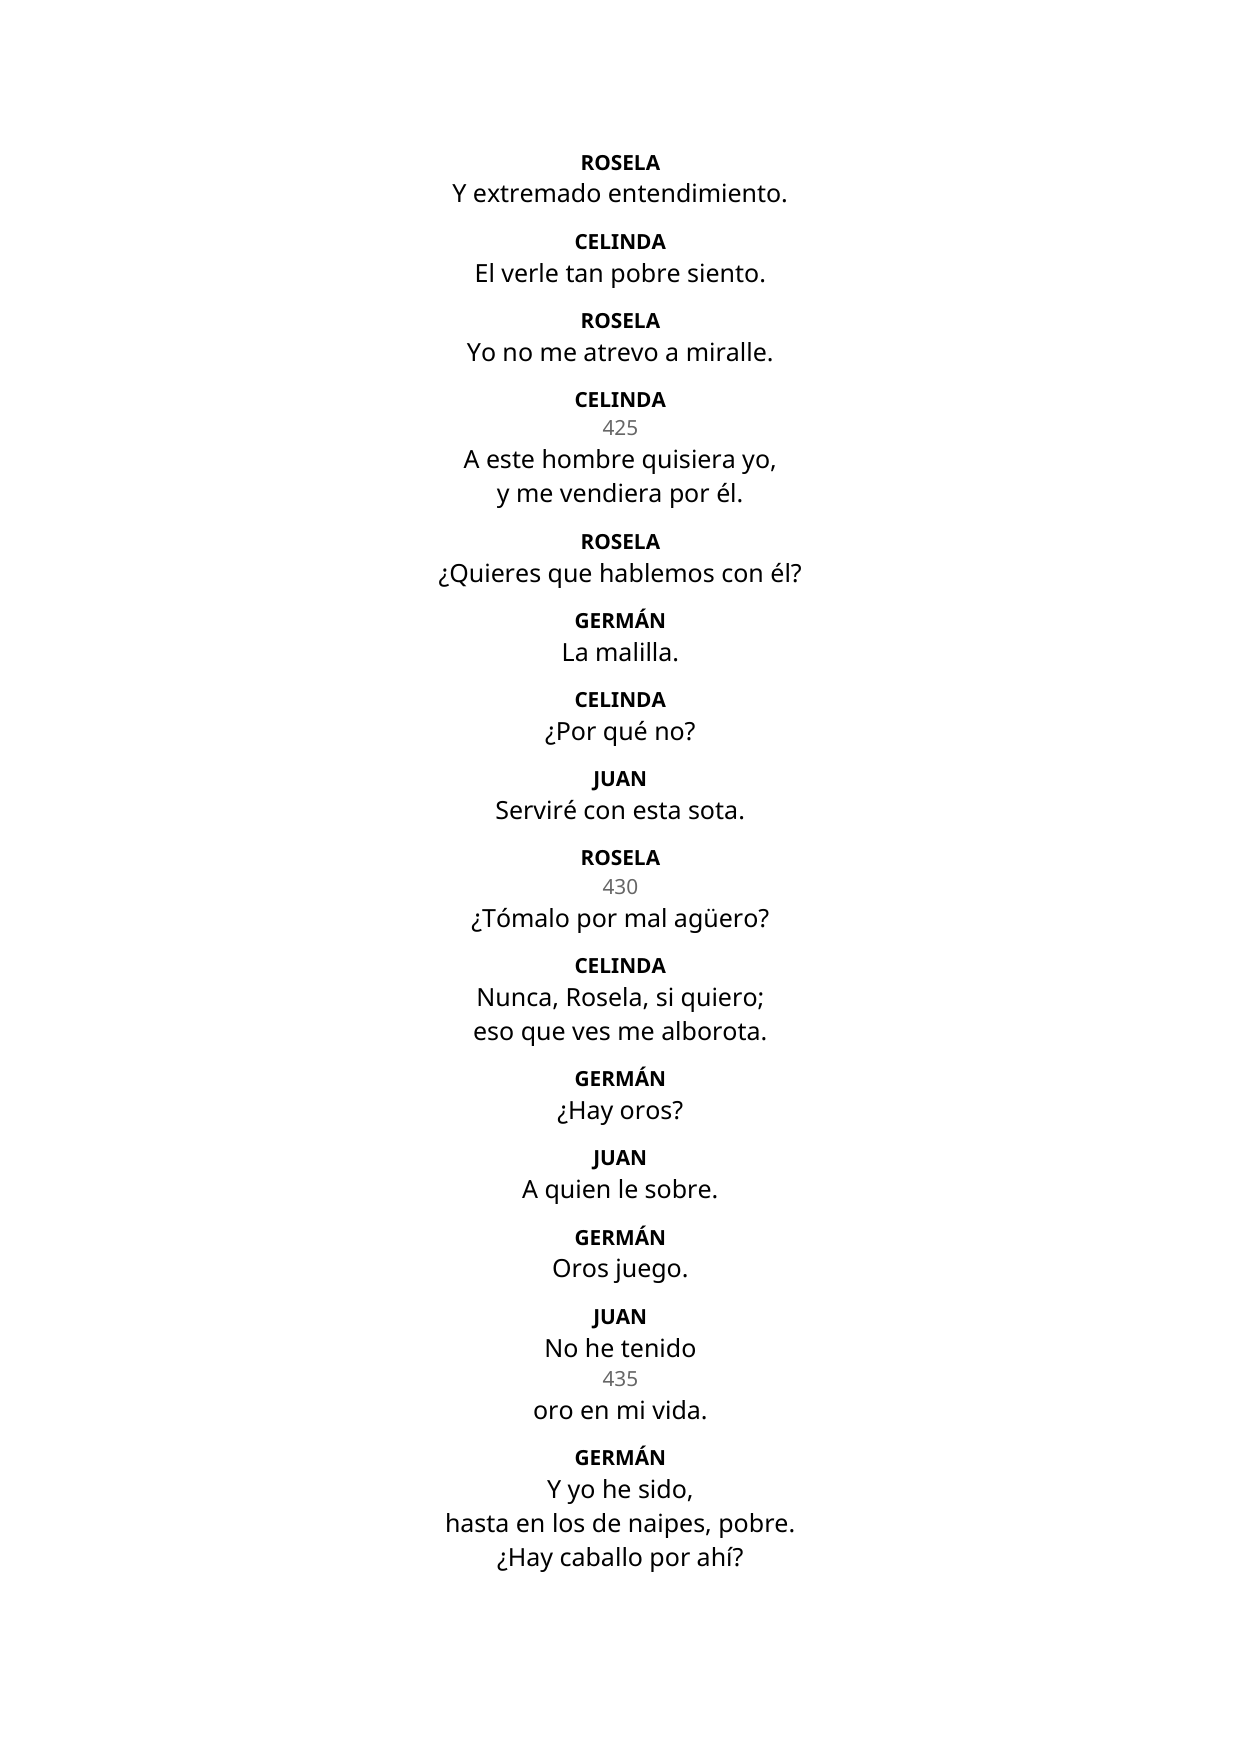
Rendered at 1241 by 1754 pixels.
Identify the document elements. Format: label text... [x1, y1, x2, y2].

text ROSELA [177, 843, 1063, 872]
text Oros juego. [177, 1251, 1063, 1285]
text Y yo he sido, [177, 1472, 1063, 1506]
text CELINDA [177, 385, 1063, 413]
text Nunca, Rosela, si quiero; [177, 979, 1063, 1013]
text 430 [177, 872, 1063, 900]
text CELINDA [177, 951, 1063, 979]
text ROSELA [177, 306, 1063, 334]
text JUAN [177, 1143, 1063, 1172]
text ¿Quieres que hablemos con él? [177, 555, 1063, 589]
text hasta en los de naipes, pobre. [177, 1506, 1063, 1540]
text y me vendiera por él. [177, 476, 1063, 510]
text Serviré con esta sota. [177, 793, 1063, 827]
text ROSELA [177, 148, 1063, 176]
text oro en mi vida. [177, 1393, 1063, 1427]
text Yo no me atrevo a miralle. [177, 334, 1063, 368]
text 435 [177, 1364, 1063, 1393]
text GERMÁN [177, 1443, 1063, 1472]
text GERMÁN [177, 1223, 1063, 1251]
text JUAN [177, 764, 1063, 793]
text JUAN [177, 1302, 1063, 1330]
text eso que ves me alborota. [177, 1013, 1063, 1048]
text 425 [177, 413, 1063, 442]
text ¿Hay oros? [177, 1093, 1063, 1127]
text El verle tan pobre siento. [177, 255, 1063, 289]
text GERMÁN [177, 606, 1063, 634]
text ¿Hay caballo por ahí? [177, 1540, 1063, 1574]
text No he tenido [177, 1330, 1063, 1364]
text ROSELA [177, 527, 1063, 555]
text La malilla. [177, 634, 1063, 668]
text ¿Tómalo por mal agüero? [177, 900, 1063, 934]
text CELINDA [177, 227, 1063, 255]
text ¿Por qué no? [177, 713, 1063, 748]
text A este hombre quisiera yo, [177, 442, 1063, 476]
text A quien le sobre. [177, 1172, 1063, 1206]
text CELINDA [177, 685, 1063, 713]
text Y extremado entendimiento. [177, 176, 1063, 210]
text GERMÁN [177, 1064, 1063, 1093]
